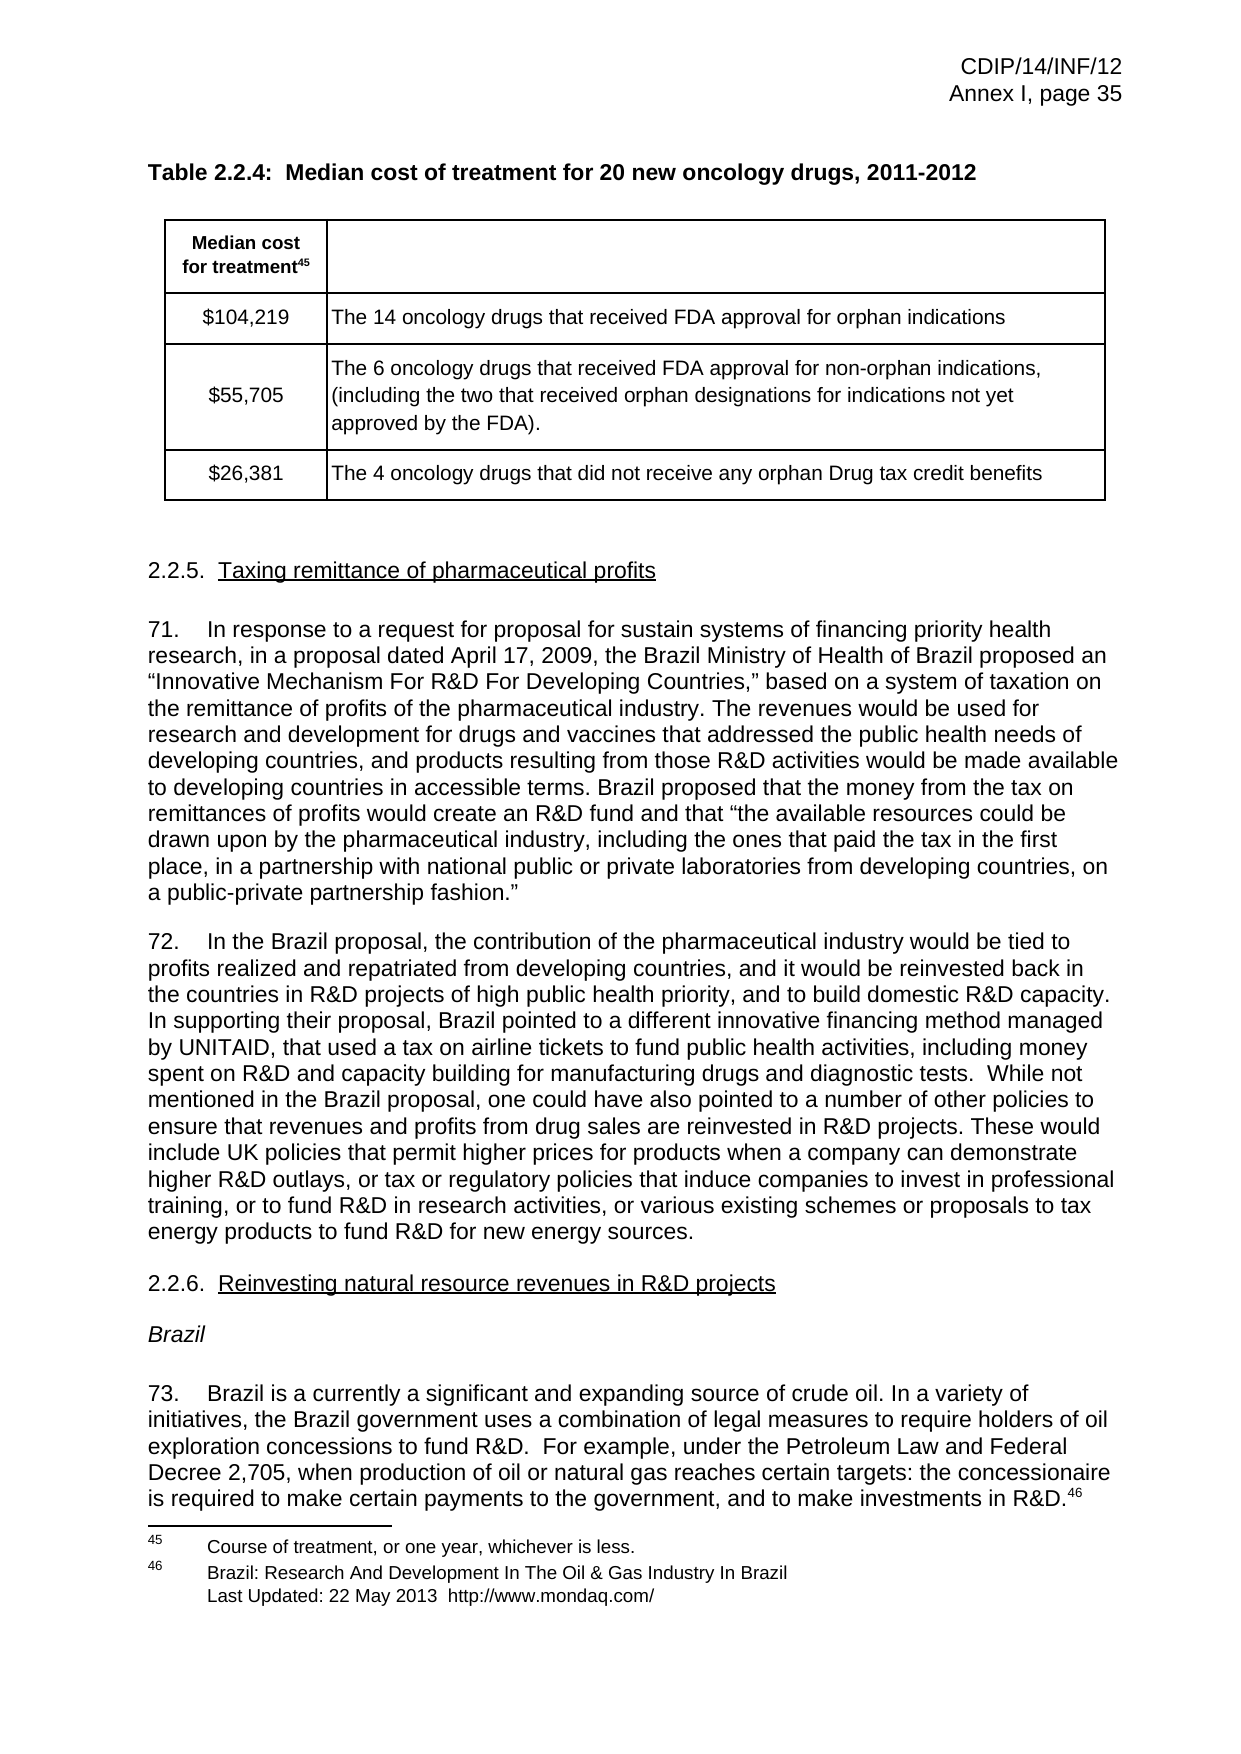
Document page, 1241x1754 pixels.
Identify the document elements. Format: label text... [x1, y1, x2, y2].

table_header Median cost for treatment [166, 221, 326, 292]
table_cell The 4 oncology drugs that did not receive any orphan Drug tax credit benefits [328, 451, 1104, 499]
text Table 2.2.4: Median cost of treatment for 20 new oncology drugs, 2011-2012 [148, 158, 1122, 215]
text In the Brazil proposal, the contribution of the pharmaceutical industry would be tied to profits realized and repatriated from developing countries, and it would be reinvested back in the countries in R&D projects of high public health priority, and to build domestic R&D capacity. In supporting their proposal, Brazil pointed to a different innovative financing method managed by UNITAID, that used a tax on airline tickets to fund public health activities, including money spent on R&D and capacity building for manufacturing drugs and diagnostic tests. While not mentioned in the Brazil proposal, one could have also pointed to a number of other policies to ensure that revenues and profits from drug sales are reinvested in R&D projects. These would include UK policies that permit higher prices for products when a company can demonstrate higher R&D outlays, or tax or regulatory policies that induce companies to invest in professional training, or to fund R&D in research activities, or various existing schemes or proposals to tax energy products to fund R&D for new energy sources. [148, 928, 1122, 1244]
table_cell $55,705 [166, 345, 326, 448]
table_cell The 6 oncology drugs that received FDA approval for non-orphan indications, (including the two that received orphan designations for indications not yet approved by the FDA). [328, 345, 1104, 448]
subtitle Brazil [148, 1321, 1122, 1374]
table_header [328, 221, 1104, 292]
table_cell The 14 oncology drugs that received FDA approval for orphan indications [328, 294, 1104, 343]
table_cell $26,381 [166, 451, 326, 499]
text In response to a request for proposal for sustain systems of financing priority health research, in a proposal dated April 17, 2009, the Brazil Ministry of Health of Brazil proposed an “Innovative Mechanism For R&D For Developing Countries,” based on a system of taxation on the remittance of profits of the pharmaceutical industry. The revenues would be used for research and development for drugs and vaccines that addressed the public health needs of developing countries, and products resulting from those R&D activities would be made available to developing countries in accessible terms. Brazil proposed that the money from the tax on remittances of profits would create an R&D fund and that “the available resources could be drawn upon by the pharmaceutical industry, including the ones that paid the tax in the first place, in a partnership with national public or private laboratories from developing countries, on a public-private partnership fashion.” [148, 616, 1122, 905]
subtitle 2.2.6. Reinvesting natural resource revenues in R&D projects [148, 1269, 1122, 1296]
subtitle 2.2.5. Taxing remittance of pharmaceutical profits [148, 557, 1122, 609]
text Brazil is a currently a significant and expanding source of crude oil. In a variety of initiatives, the Brazil government uses a combination of legal measures to require holders of oil exploration concessions to fund R&D. For example, under the Petroleum Law and Federal Decree 2,705, when production of oil or natural gas reaches certain targets: the concessionaire is required to make certain payments to the government, and to make investments in R&D. [148, 1380, 1122, 1512]
table_cell $104,219 [166, 294, 326, 343]
